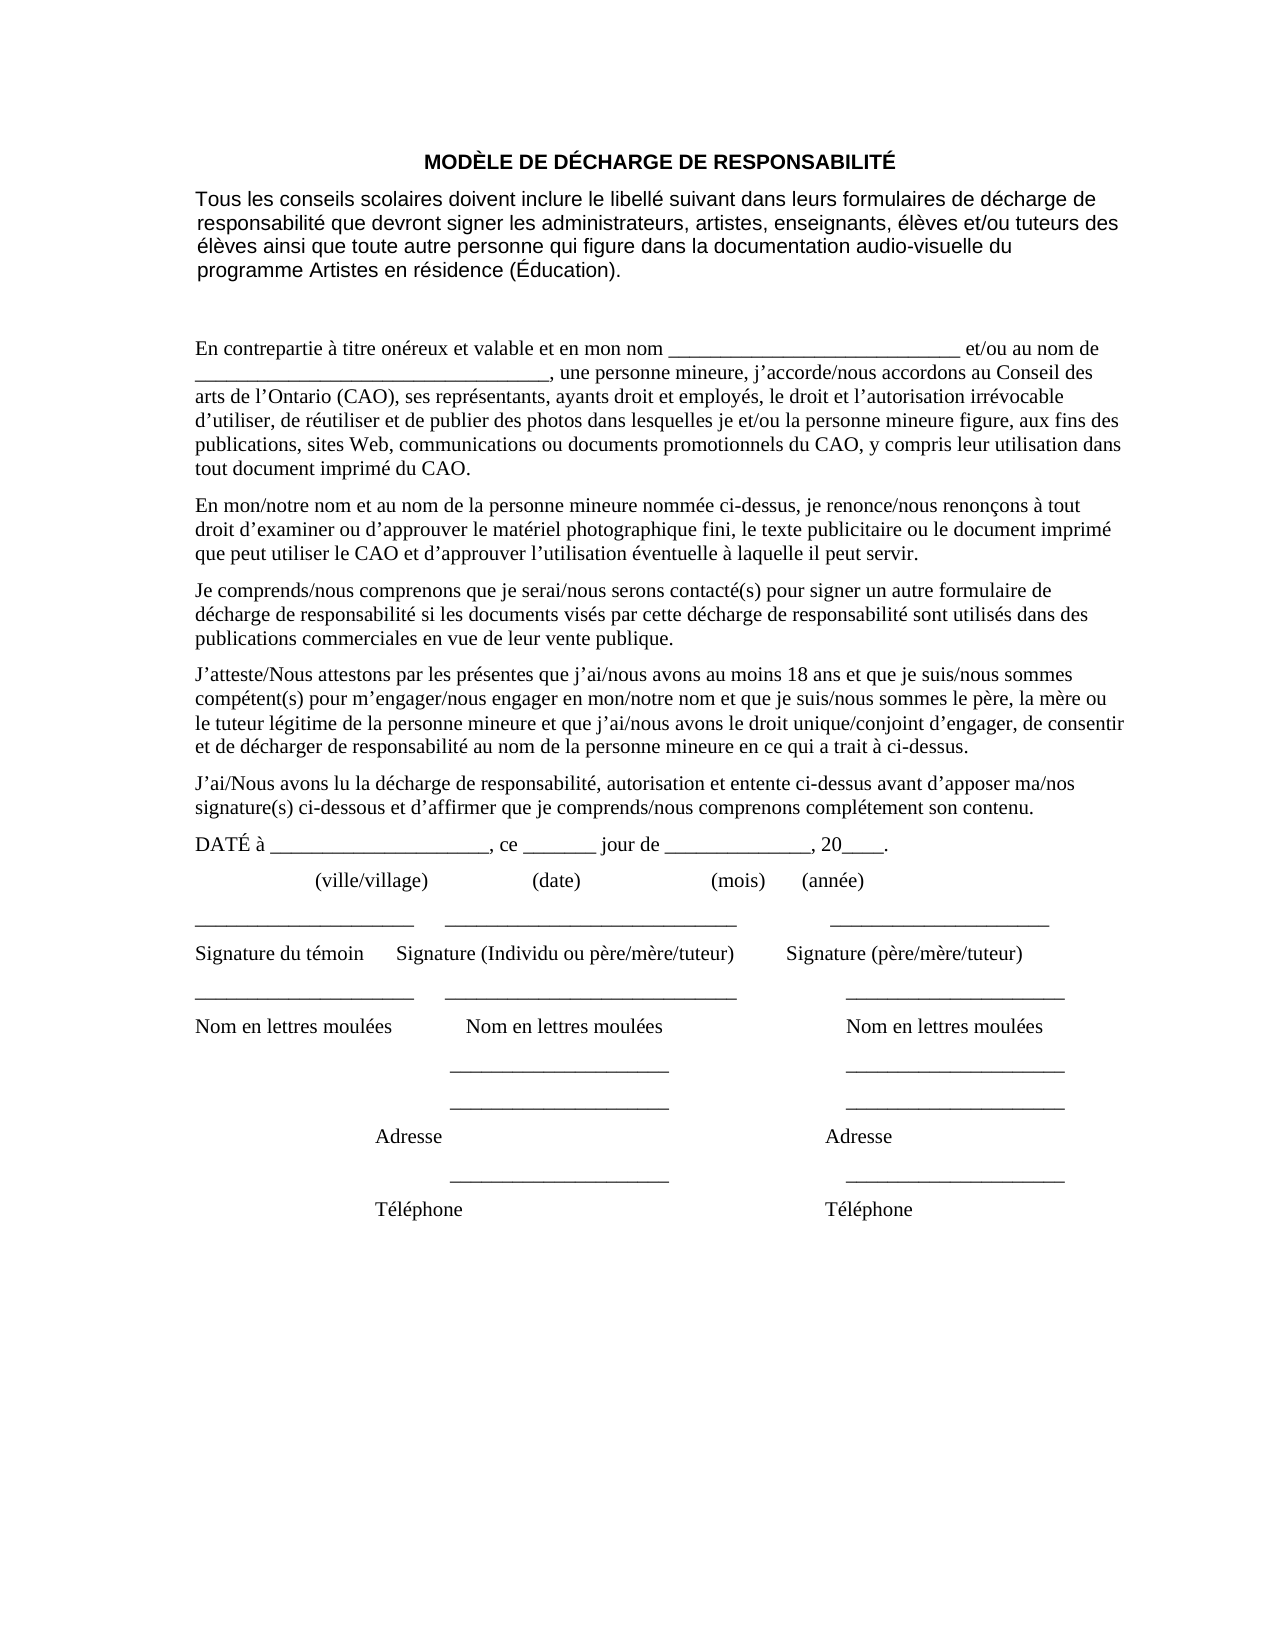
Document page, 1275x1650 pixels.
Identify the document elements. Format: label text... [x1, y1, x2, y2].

text _____________________ ____________________________ _____________________ [195, 905, 1125, 929]
text Adresse Adresse [195, 1124, 1125, 1148]
text Je comprends/nous comprenons que je serai/nous serons contacté(s) pour signer un autre formulaire de décharge de responsabilité si les documents visés par cette décharge de responsabilité sont utilisés dans des publications commerciales en vue de leur vente publique. [195, 578, 1125, 650]
text MODÈLE DE DÉCHARGE DE RESPONSABILITÉ [195, 150, 1125, 174]
text En contrepartie à titre onéreux et valable et en mon nom ____________________________ et/ou au nom de __________________________________, une personne mineure, j’accorde/nous accordons au Conseil des arts de l’Ontario (CAO), ses représentants, ayants droit et employés, le droit et l’autorisation irrévocable d’utiliser, de réutiliser et de publier des photos dans lesquelles je et/ou la personne mineure figure, aux fins des publications, sites Web, communications ou documents promotionnels du CAO, y compris leur utilisation dans tout document imprimé du CAO. [195, 336, 1125, 480]
text En mon/notre nom et au nom de la personne mineure nommée ci-dessus, je renonce/nous renonçons à tout droit d’examiner ou d’approuver le matériel photographique fini, le texte publicitaire ou le document imprimé que peut utiliser le CAO et d’approuver l’utilisation éventuelle à laquelle il peut servir. [195, 493, 1125, 565]
text Nom en lettres moulées Nom en lettres moulées Nom en lettres moulées [195, 1014, 1125, 1038]
text _____________________ _____________________ [195, 1088, 1125, 1112]
text Tous les conseils scolaires doivent inclure le libellé suivant dans leurs formulaires de décharge de responsabilité que devront signer les administrateurs, artistes, enseignants, élèves et/ou tuteurs des élèves ainsi que toute autre personne qui figure dans la documentation audio-visuelle du programme Artistes en résidence (Éducation). [195, 186, 1125, 282]
text Signature du témoin Signature (Individu ou père/mère/tuteur) Signature (père/mère/tuteur) [195, 941, 1125, 965]
text _____________________ _____________________ [195, 1161, 1125, 1185]
text _____________________ ____________________________ _____________________ [195, 978, 1125, 1002]
text Téléphone Téléphone [195, 1197, 1125, 1221]
text (ville/village) (date) (mois) (année) [195, 868, 1125, 892]
text DATÉ à _____________________, ce _______ jour de ______________, 20____. [195, 832, 1125, 856]
text _____________________ _____________________ [195, 1051, 1125, 1075]
text J’atteste/Nous attestons par les présentes que j’ai/nous avons au moins 18 ans et que je suis/nous sommes compétent(s) pour m’engager/nous engager en mon/notre nom et que je suis/nous sommes le père, la mère ou le tuteur légitime de la personne mineure et que j’ai/nous avons le droit unique/conjoint d’engager, de consentir et de décharger de responsabilité au nom de la personne mineure en ce qui a trait à ci-dessus. [195, 662, 1125, 758]
text J’ai/Nous avons lu la décharge de responsabilité, autorisation et entente ci-dessus avant d’apposer ma/nos signature(s) ci-dessous et d’affirmer que je comprends/nous comprenons complétement son contenu. [195, 771, 1125, 819]
